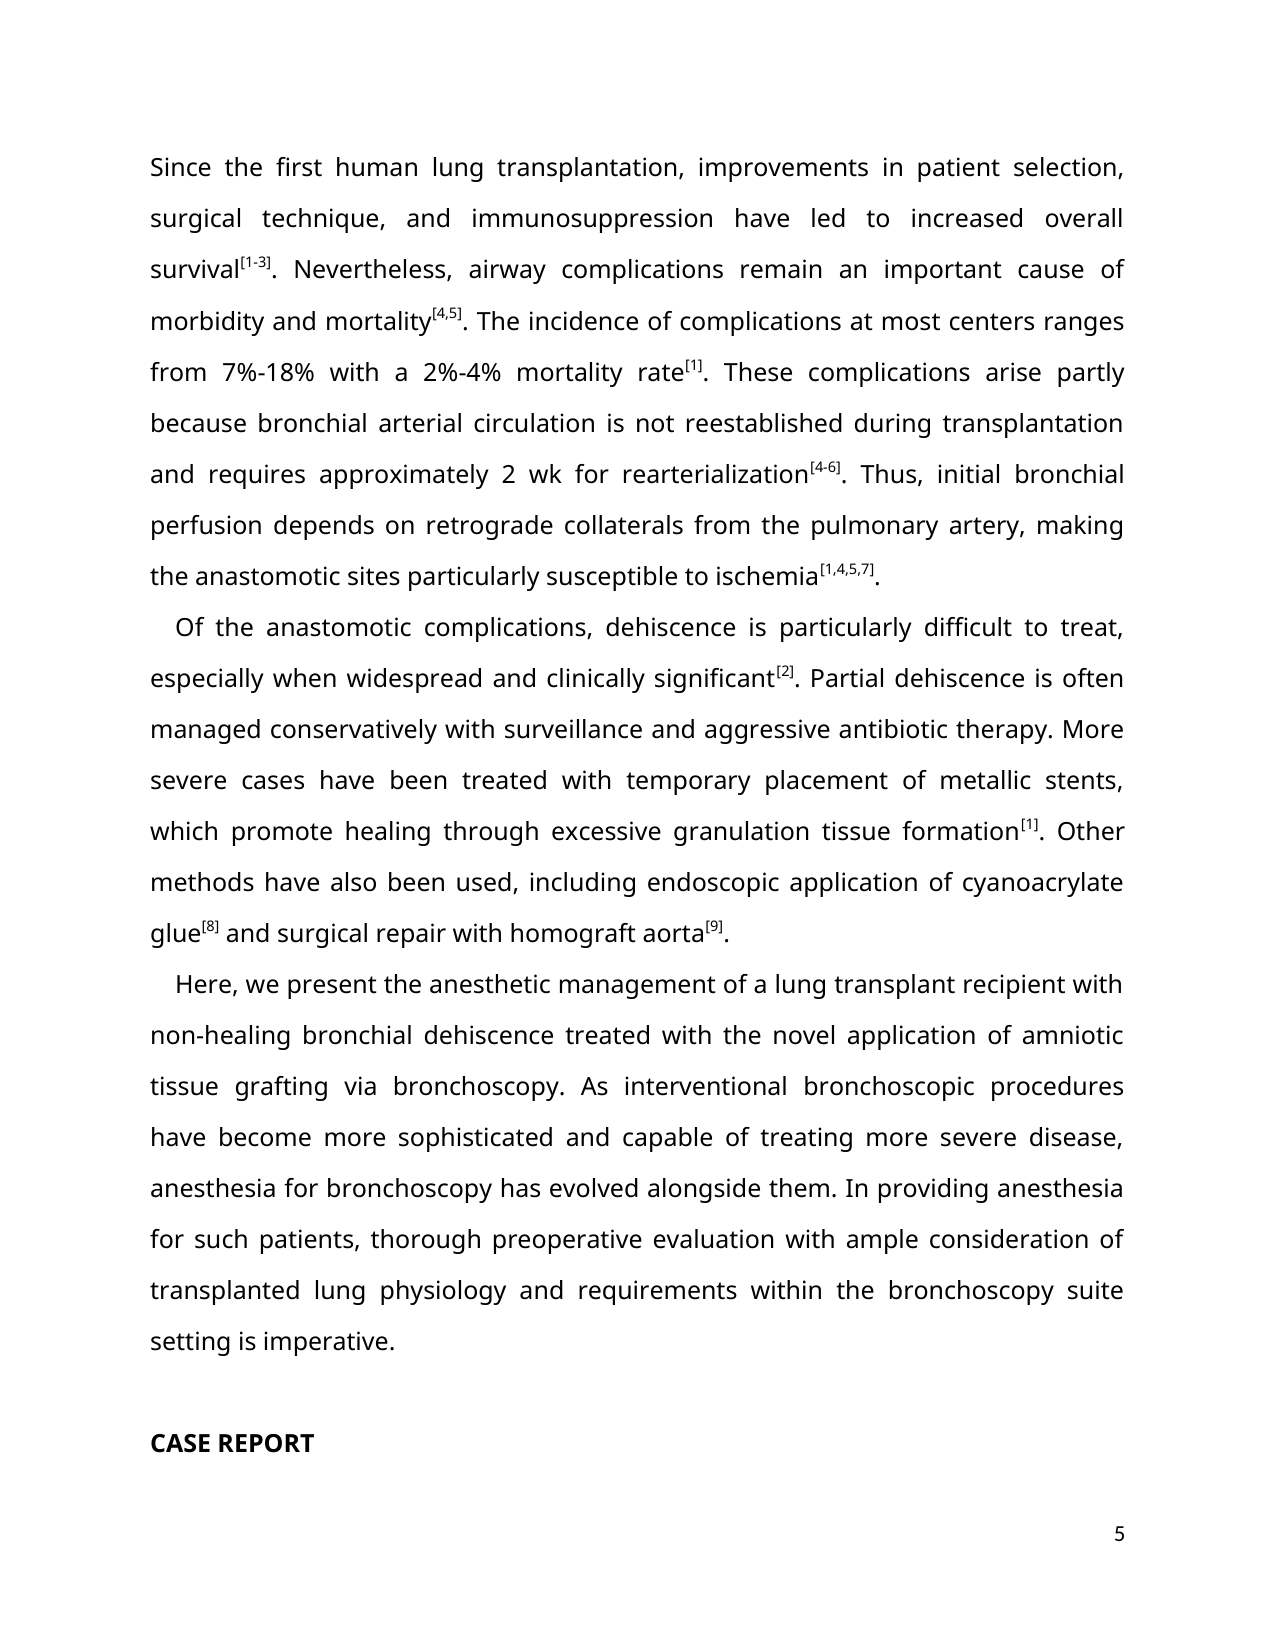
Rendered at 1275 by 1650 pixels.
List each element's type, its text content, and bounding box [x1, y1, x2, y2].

text Of the anastomotic complications, dehiscence is particularly difficult to treat, especially when widespread and clinically significant[2]. Partial dehiscence is often managed conservatively with surveillance and aggressive antibiotic therapy. More severe cases have been treated with temporary placement of metallic stents, which promote healing through excessive granulation tissue formation[1]. Other methods have also been used, including endoscopic application of cyanoacrylate glue[8] and surgical repair with homograft aorta[9]. [150, 609, 1125, 950]
text CASE REPORT [150, 1426, 1125, 1460]
text Here, we present the anesthetic management of a lung transplant recipient with non-healing bronchial dehiscence treated with the novel application of amniotic tissue grafting via bronchoscopy. As interventional bronchoscopic procedures have become more sophisticated and capable of treating more severe disease, anesthesia for bronchoscopy has evolved alongside them. In providing anesthesia for such patients, thorough preoperative evaluation with ample consideration of transplanted lung physiology and requirements within the bronchoscopy suite setting is imperative. [150, 967, 1125, 1358]
text Since the first human lung transplantation, improvements in patient selection, surgical technique, and immunosuppression have led to increased overall survival[1-3]. Nevertheless, airway complications remain an important cause of morbidity and mortality[4,5]. The incidence of complications at most centers ranges from 7%-18% with a 2%-4% mortality rate[1]. These complications arise partly because bronchial arterial circulation is not reestablished during transplantation and requires approximately 2 wk for rearterialization[4-6]. Thus, initial bronchial perfusion depends on retrograde collaterals from the pulmonary artery, making the anastomotic sites particularly susceptible to ischemia[1,4,5,7]. [150, 150, 1125, 592]
